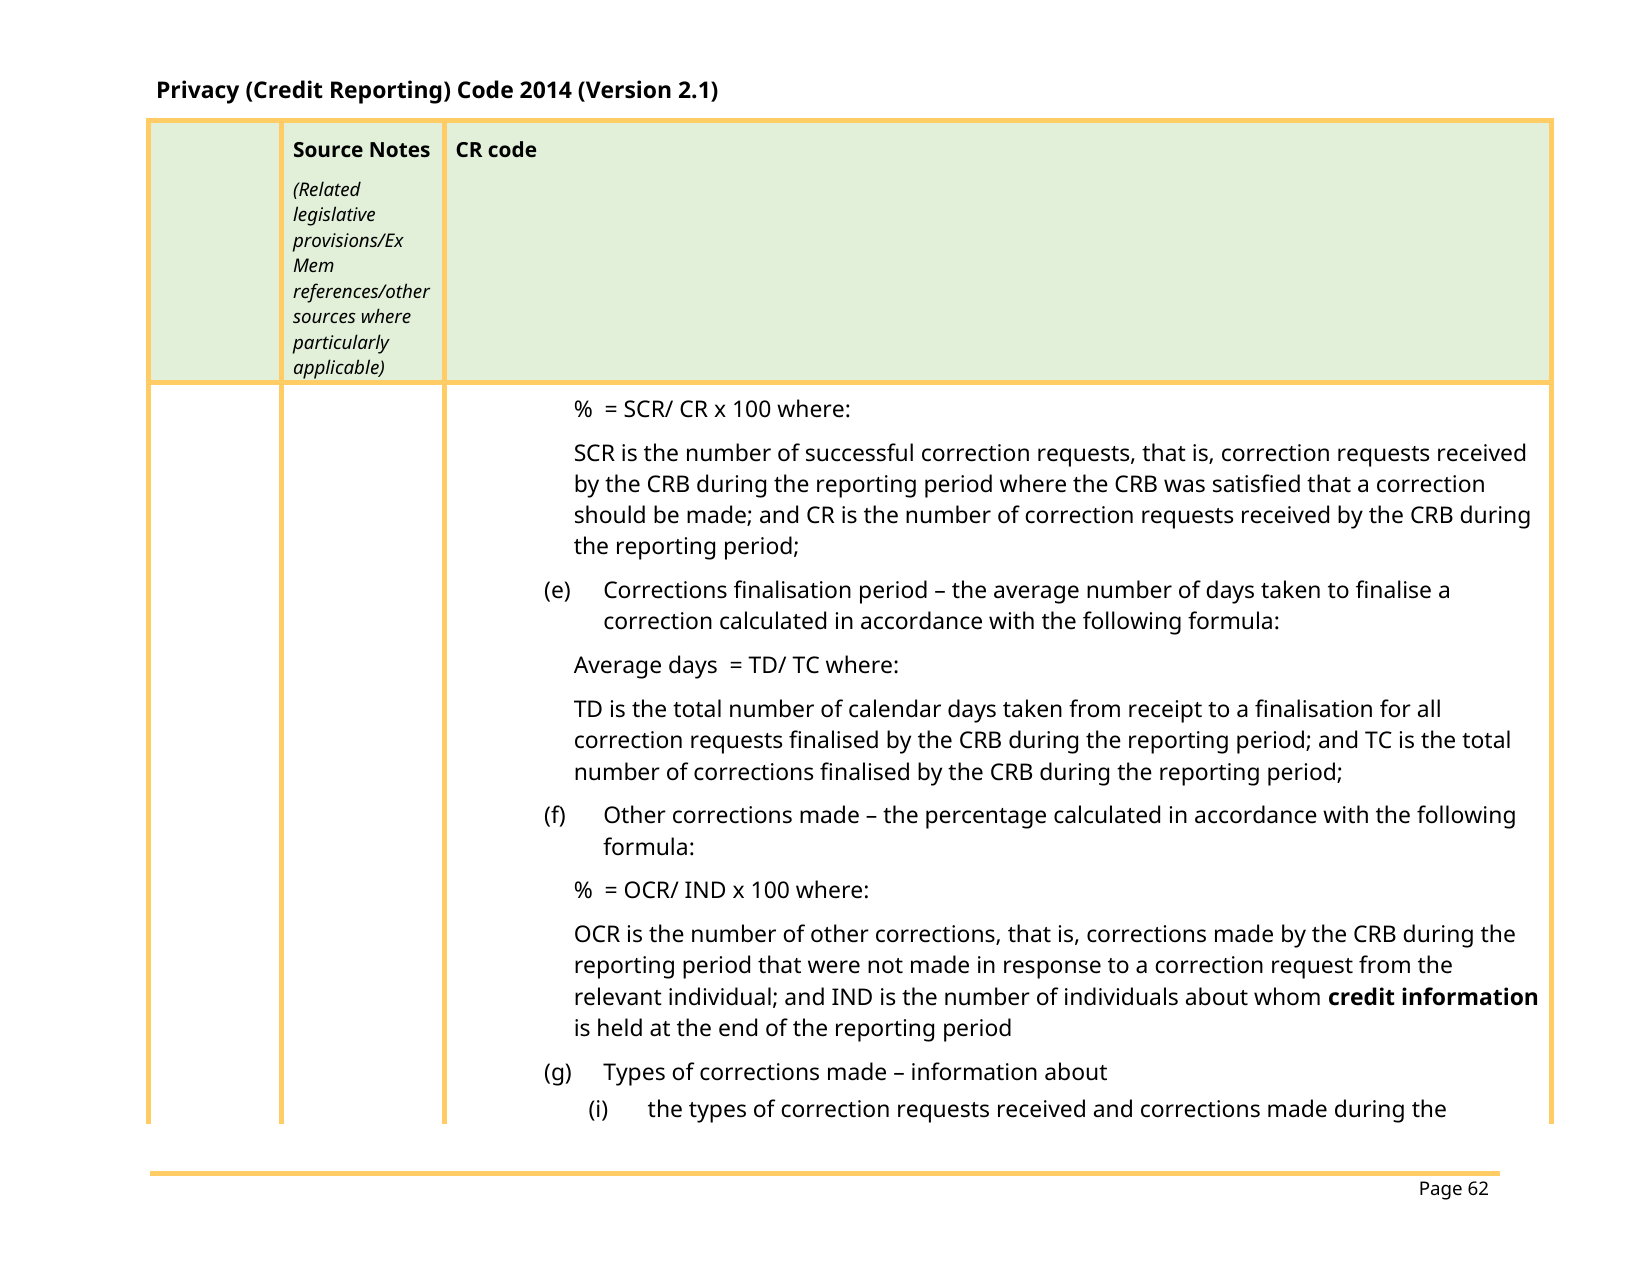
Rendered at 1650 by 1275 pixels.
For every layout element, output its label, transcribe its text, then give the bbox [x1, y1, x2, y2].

table_cell [284, 385, 442, 1124]
table_cell A CRB must publish on its website, by 31 August each year, a report for the financial year ending on 30 June of the same year (or in the case of the report provided in 2014, for the period beginning on the date of commencement of this CR code and ending on 30 June 2014) that includes information about the following: ACCESS Individuals provided access without charge – the percentage calculated in accordance with the following formula: % = AI(WC)/ IND x 100 where: AI(WC) is the number individuals given access to their credit reporting information (without charge) by the CRB during the reporting period; and IND is the number of individuals about whom credit information is held at the end of the reporting period; Individuals provided access with a charge – the percentage calculated in accordance with the following formula: % = AI(C)/ IND x 100 where: AI(C) is the number of individuals given access to their credit reporting information by the CRB during the reporting period where the individual used a fee-based service; and IND is the number of individuals about whom credit information is held at the end of the reporting period; CORRECTIONS Correction requests received – the percentage calculated in accordance with the following formula: % = CR/ IND x 100 where: CR is the number of correction requests received by the CRB during the reporting period; and IND is the number of individuals about whom credit information is held at the end of the reporting period; Successful corrections requests – the percentage calculated in accordance with the following formula: % = SCR/ CR x 100 where: SCR is the number of successful correction requests, that is, correction requests received by the CRB during the reporting period where the CRB was satisfied that a correction should be made; and CR is the number of correction requests received by the CRB during the reporting period; Corrections finalisation period – the average number of days taken to finalise a correction calculated in accordance with the following formula: Average days = TD/ TC where: TD is the total number of calendar days taken from receipt to a finalisation for all correction requests finalised by the CRB during the reporting period; and TC is the total number of corrections finalised by the CRB during the reporting period; Other corrections made – the percentage calculated in accordance with the following formula: % = OCR/ IND x 100 where: OCR is the number of other corrections, that is, corrections made by the CRB during the reporting period that were not made in response to a correction request from the relevant individual; and IND is the number of individuals about whom credit information is held at the end of the reporting period Types of corrections made – information about the types of correction requests received and corrections made during the reporting period (including a % figure for each correction type against all types); the industry sectors from which the information that was corrected originated from. COMPLAINTS Complaints received – the percentage calculated in accordance with the following formula: % = C/ IND x 100 where: C is the number of complaints received by the CRB during the reporting period; and IND is the number of individuals about whom credit information is held at the end of the reporting period; Types of complaints – information about the types of complaints that were received by the CRB during the reporting period (including a % figure for each complaint type against all types) Complaints finalised – the percentage calculated in accordance with the following formula: % = F/ IND x 100 where: F is the number of complaints finalised by the CRB during the reporting period; and IND is the number of individuals about whom credit information is held at the end of the reporting period; Complaint finalisation period – the average number of days taken to finalise a complaint calculated in accordance with the following formula: Average days = TD/ TCP where: TD is the total number of calendar days taken from receipt to a finalisation for all complaints finalised by the CRB during the reporting period; and TCP is the total number of complaints finalised by the CRB during the reporting period; Complaint outcomes – information about the outcomes of the complaints finalised during the reporting period (including a % figure for each outcome type against all outcomes); SERIOUS CREDIT INFRINGEMENTS Serious credit infringements disclosed – the percentage calculated in accordance with the following formula: % = SCI/ IND x 100 where: SCI is the total number of times during the reporting period that a CP disclosed an opinion to the CRB that an individual had, in circumstances specified by the provider, committed a serious credit infringements; and IND is the number of individuals about whom credit information is held at the end of the reporting period; Serious credit infringements by sector – the percentage calculated in accordance with the following formula: % = SCI(S)/SCI x 100 SCI(S) is the number of times during the reporting period that a CP from a particular sector disclosed an opinion to the CRB that an individual had, in circumstances specified by the provider, committed a serious credit infringements; and SCI is the total number of times during the reporting period that a CP disclosed an opinion to the CRB that an individual had, in circumstances specified by the provider, committed a serious credit infringements; THE CRB’S MONITORING AND AUDITING ACTIVITY Information about the CRB’s monitoring and auditing activity during the reporting period including the number of audits conducted, any systemic issues identified and any action taken in response. This information does not require the identification of specific entities; DISCLOSURE TO THE CRB OF CONSUMER CREDIT LIABILITY INFORMATION AND REPAYMENT HISTORY INFORMATION information about the take-up of the new types of credit-related personal information permitted to be held in the credit reporting system from 12 March 2014, including: Disclosure to the CRB of consumer credit liability information – the percentage calculated in accordance with the following formula; % = CCLI/ CP x 100 where: CCLI is the number of CPs that disclosed consumer credit liability information to the CRB during the reporting period; and CP is the total number of CPs that disclosed any credit information to the CRB during the reporting period; Disclosure to the CRB of repayment history information – the percentage calculated in accordance with the following formula; % = RHI/ CP x 100 where: RHI is the number of CPs that disclosed repayment history information to the CRB during the reporting period; and CP is the total number of CPs that disclosed any credit information to the CRB during the reporting period; OTHER INFORMATION Any other information requested by the Commissioner from time to time. [447, 385, 1549, 1124]
table_header CR code [447, 123, 1549, 380]
table_header [151, 123, 279, 380]
table_header Source Notes (Related legislative provisions/Ex Mem references/other sources where particularly applicable) [284, 123, 442, 380]
table_cell [151, 385, 279, 1124]
